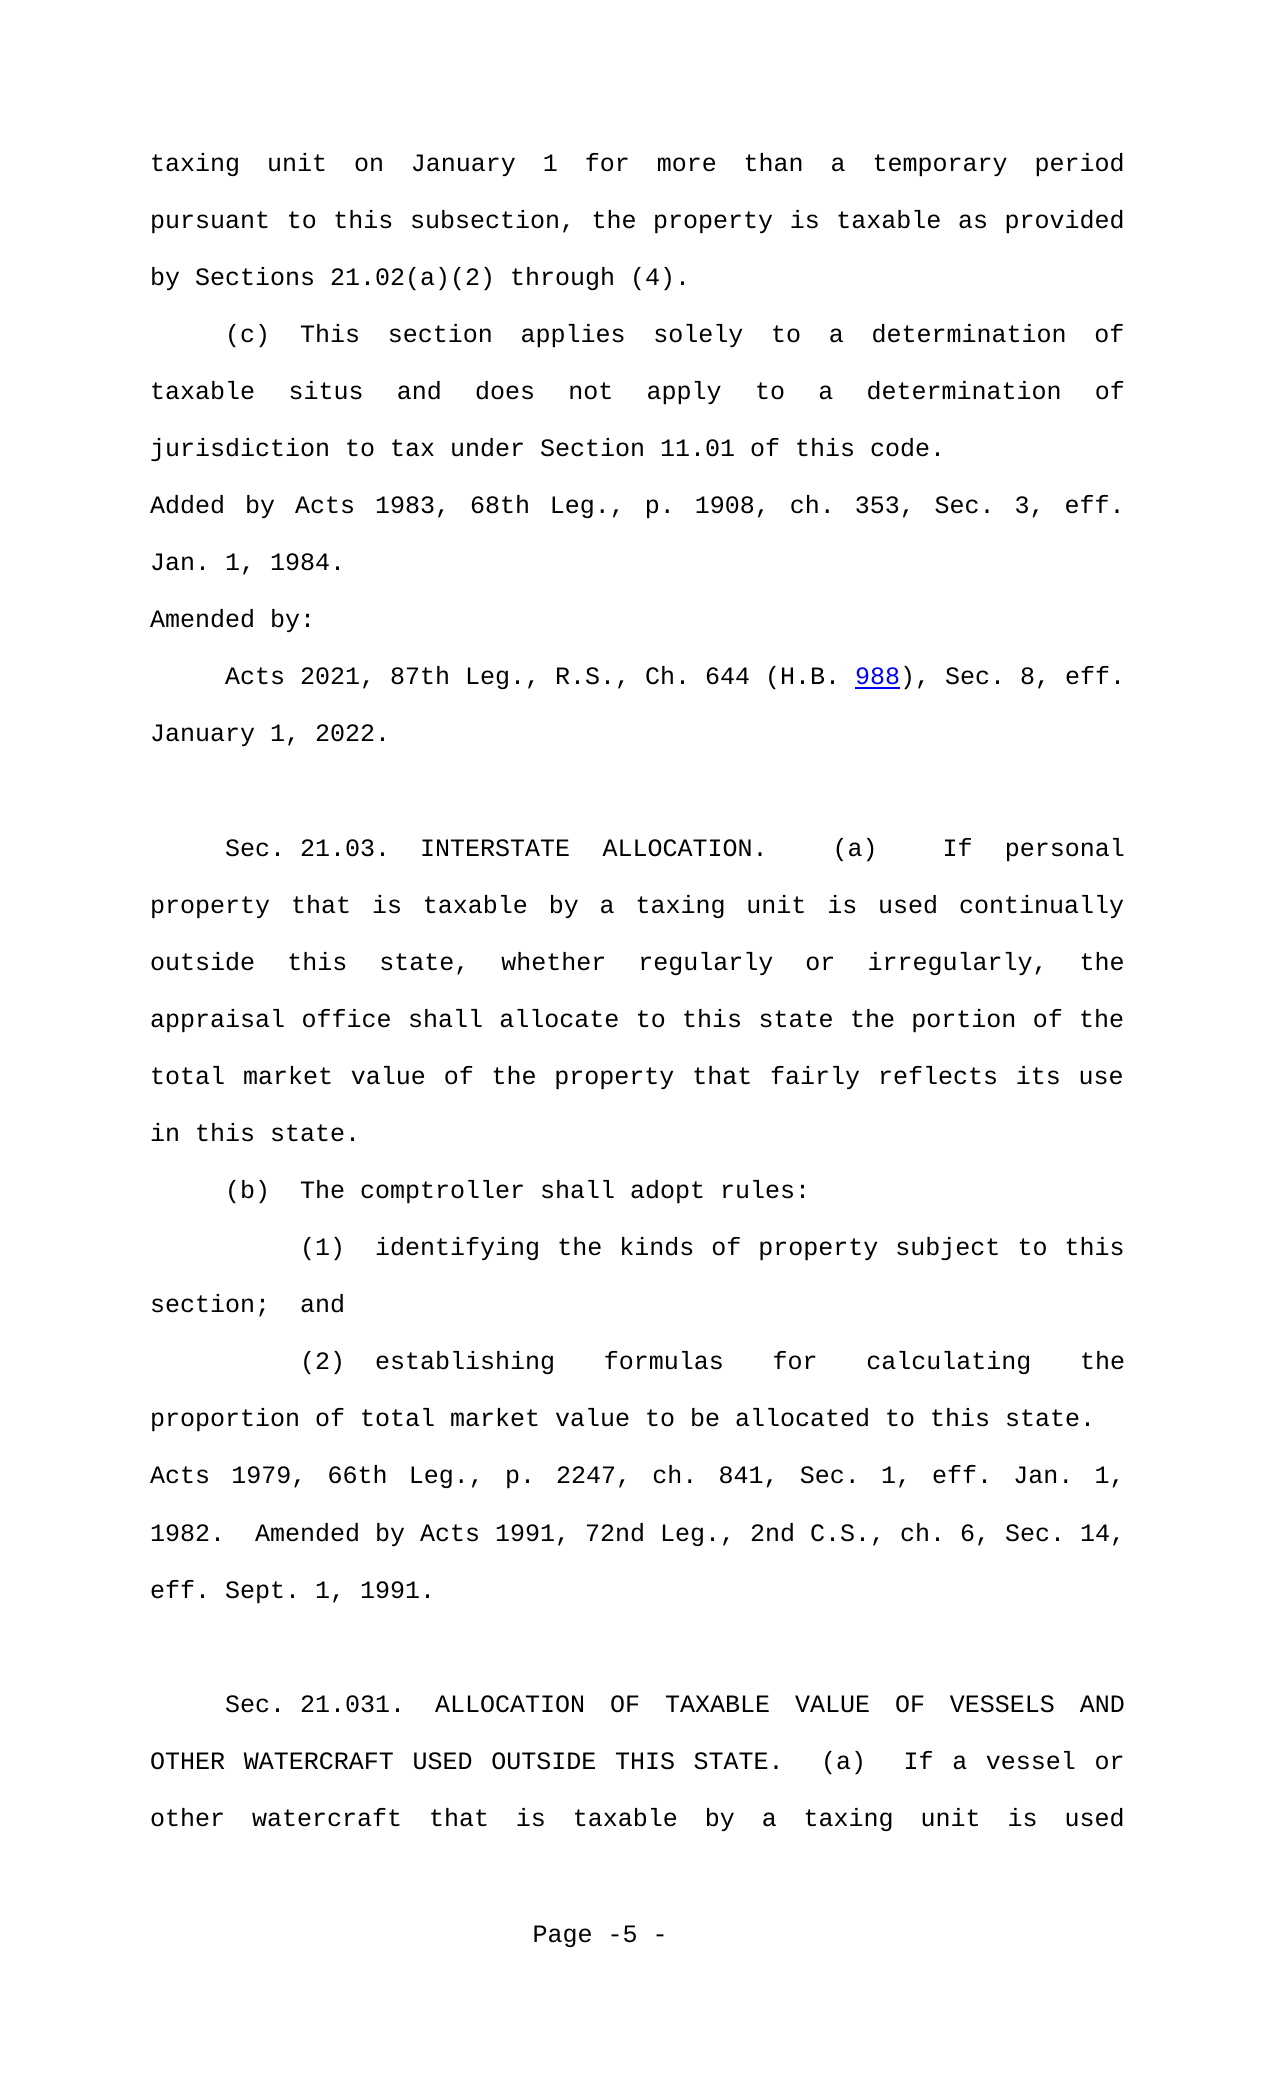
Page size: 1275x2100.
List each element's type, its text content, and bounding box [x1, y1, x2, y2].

text (2) establishing formulas for calculating the proportion of total market value to be allocated to this state. [150, 1349, 1125, 1434]
text (1) identifying the kinds of property subject to this section; and [150, 1234, 1125, 1320]
text Sec. 21.03. INTERSTATE ALLOCATION. (a) If personal property that is taxable by a taxing unit is used continually outside this state, whether regularly or irregularly, the appraisal office shall allocate to this state the portion of the total market value of the property that fairly reflects its use in this state. [150, 835, 1125, 1149]
text Added by Acts 1983, 68th Leg., p. 1908, ch. 353, Sec. 3, eff. Jan. 1, 1984. [150, 492, 1125, 578]
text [150, 150, 1125, 293]
text Amended by: [150, 607, 1125, 635]
text Acts 1979, 66th Leg., p. 2247, ch. 841, Sec. 1, eff. Jan. 1, 1982. Amended by Acts 1991, 72nd Leg., 2nd C.S., ch. 6, Sec. 14, eff. Sept. 1, 1991. [150, 1463, 1125, 1606]
text (b) The comptroller shall adopt rules: [150, 1177, 1125, 1206]
text (c) This section applies solely to a determination of taxable situs and does not apply to a determination of jurisdiction to tax under Section 11.01 of this code. [150, 321, 1125, 464]
text Acts 2021, 87th Leg., R.S., Ch. 644 (H.B. 988), Sec. 8, eff. January 1, 2022. [150, 664, 1125, 749]
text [150, 1691, 1125, 1834]
